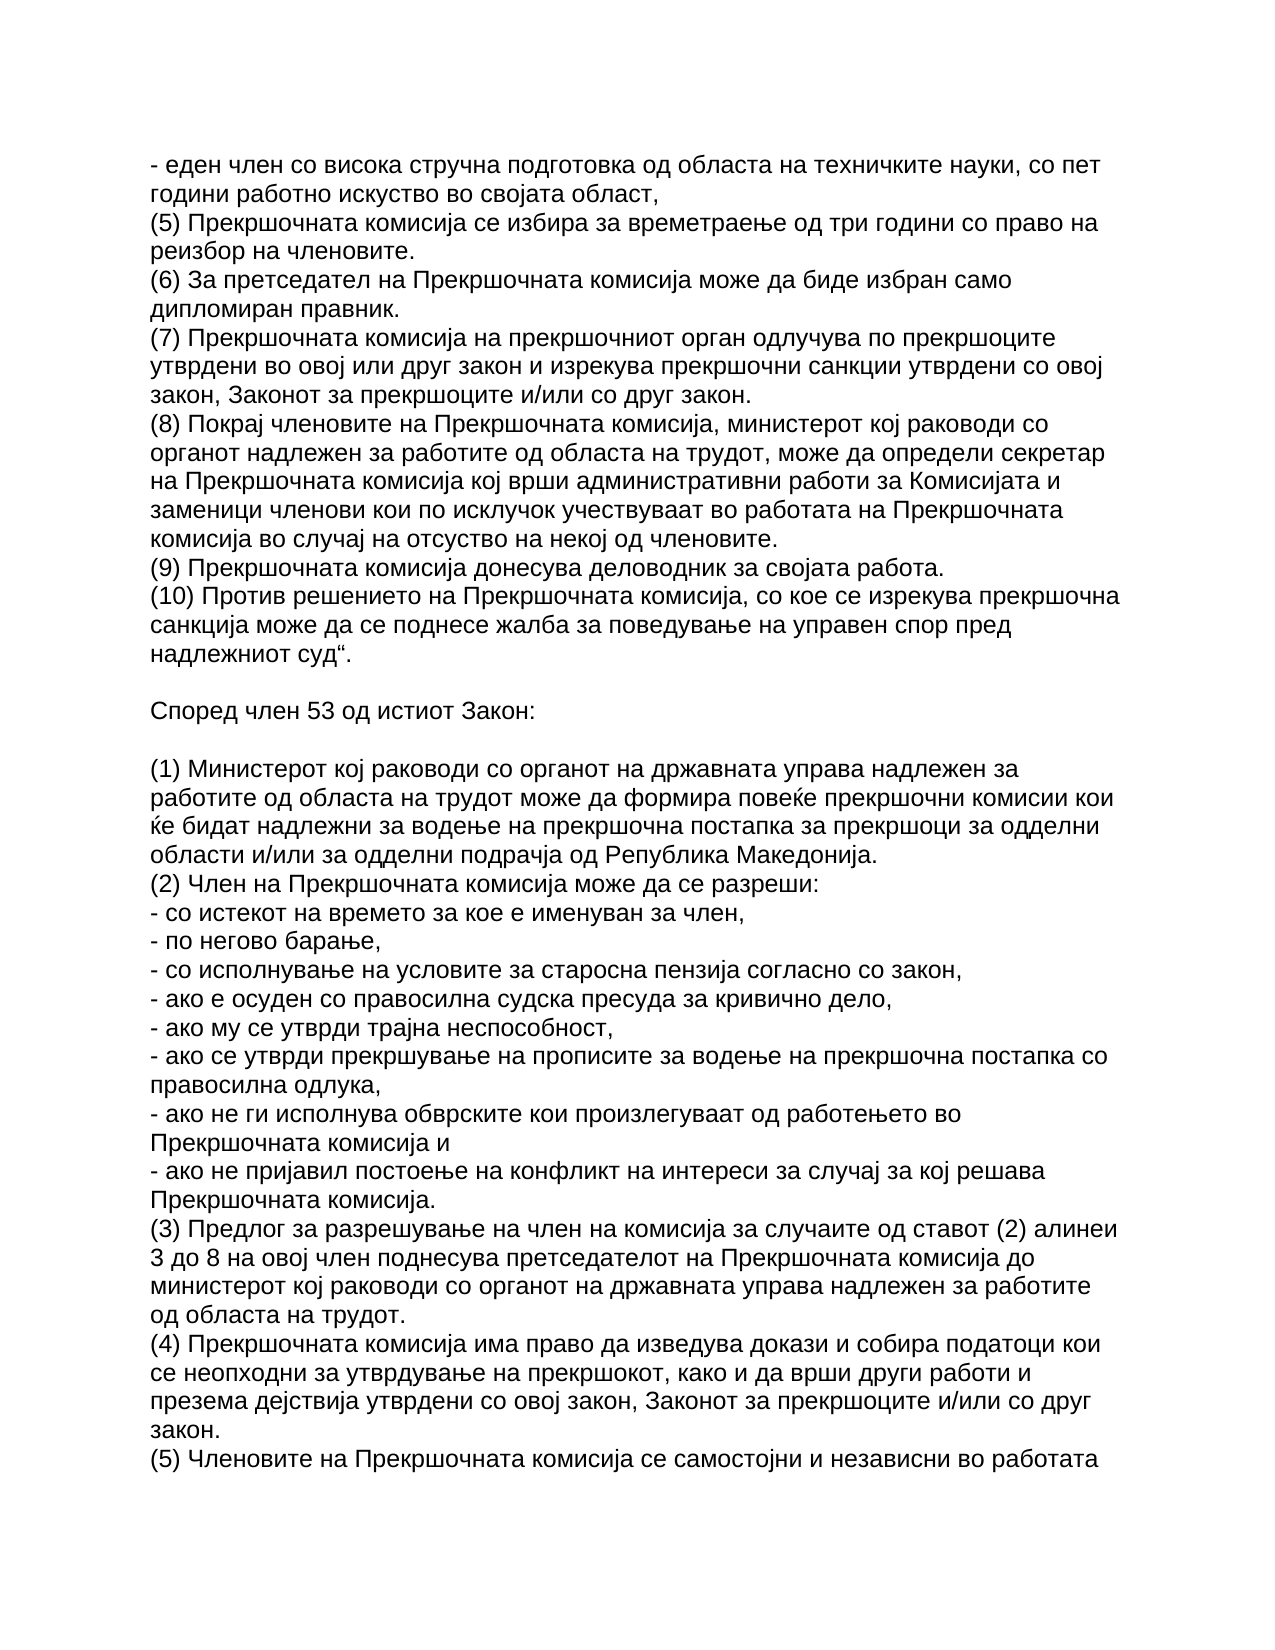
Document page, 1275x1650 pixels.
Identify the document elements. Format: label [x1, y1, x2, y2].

text [150, 150, 1125, 1472]
